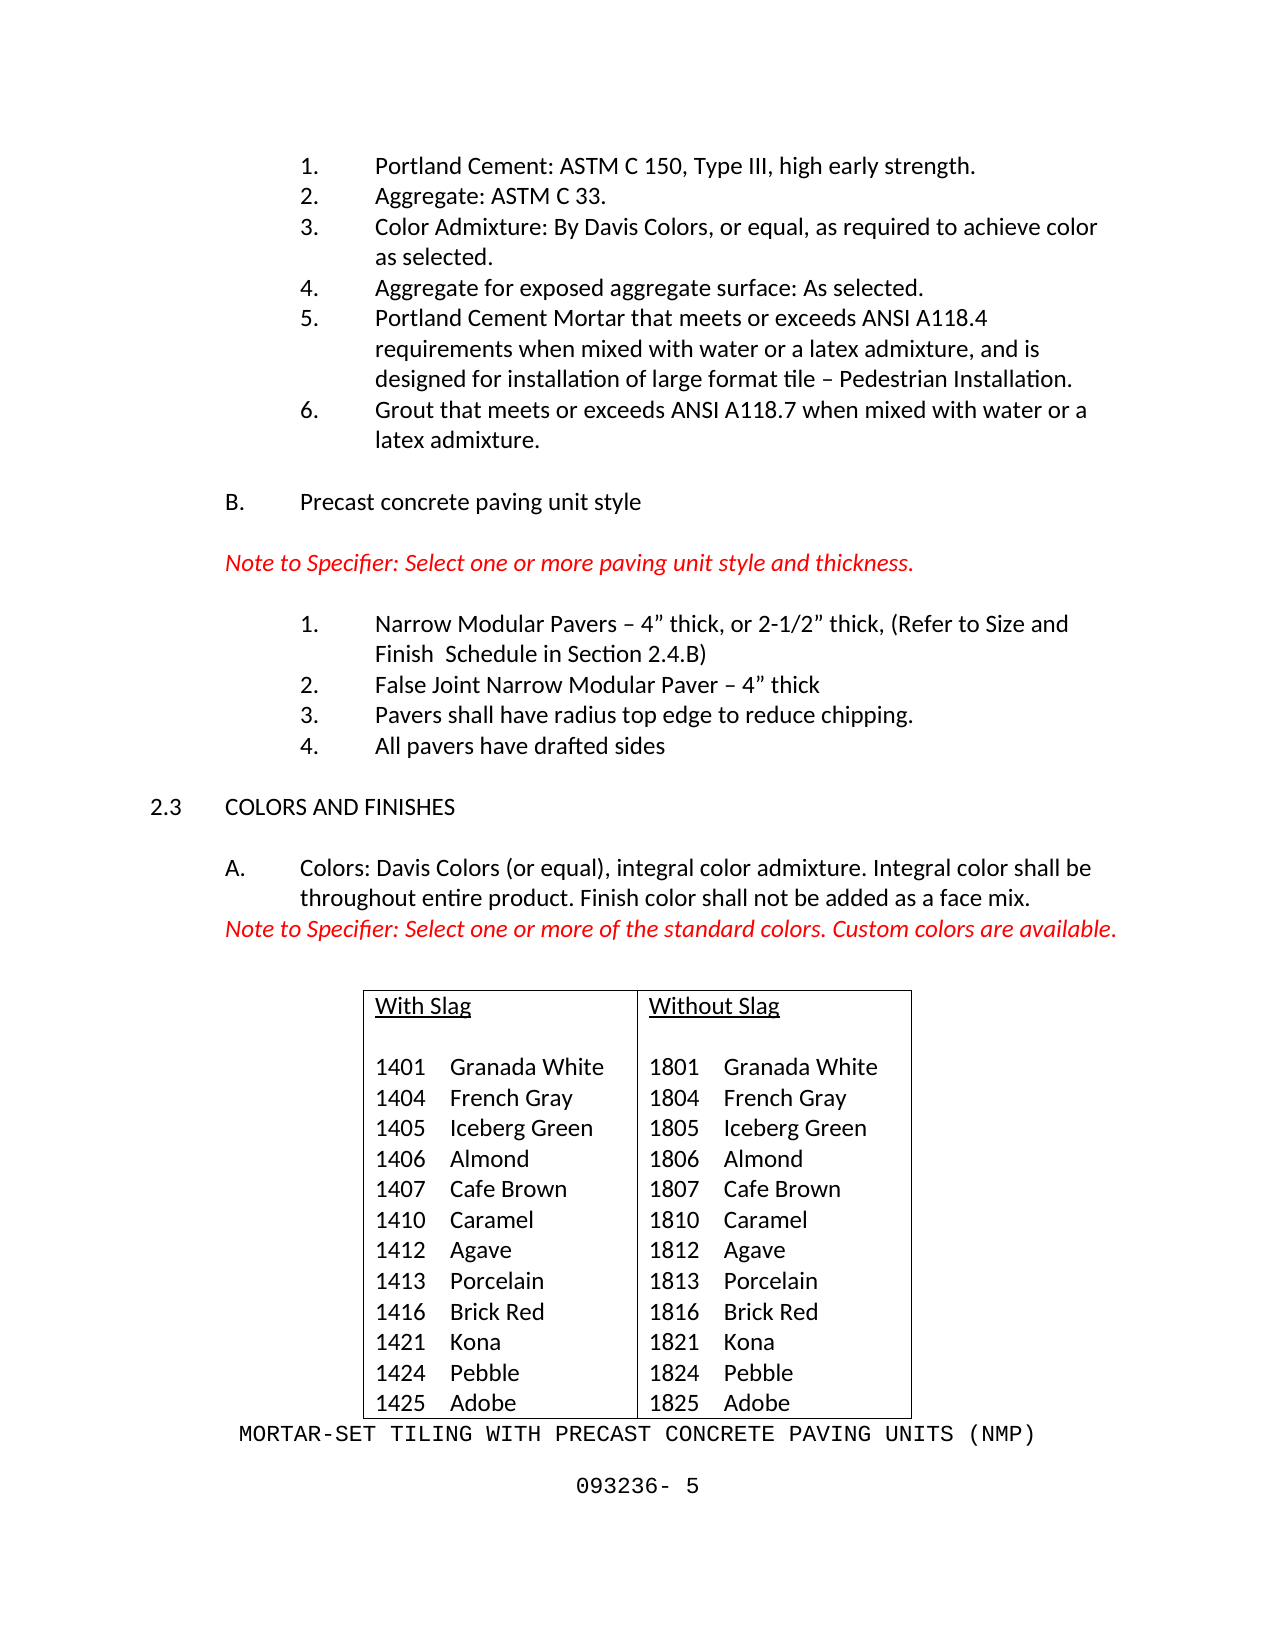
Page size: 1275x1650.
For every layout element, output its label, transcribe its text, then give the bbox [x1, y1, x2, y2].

list False Joint Narrow Modular Paver – 4” thick [300, 669, 1125, 699]
list Aggregate for exposed aggregate surface: As selected. [300, 272, 1125, 303]
list All pavers have drafted sides [300, 730, 1125, 760]
list Portland Cement: ASTM C 150, Type III, high early strength. [300, 150, 1125, 181]
table_header With Slag 1401 Granada White 1404 French Gray 1405 Iceberg Green 1406 Almond 1407 Cafe Brown 1410 Caramel 1412 Agave 1413 Porcelain 1416 Brick Red 1421 Kona 1424 Pebble 1425 Adobe [364, 991, 637, 1418]
list Portland Cement Mortar that meets or exceeds ANSI A118.4 requirements when mixed with water or a latex admixture, and is designed for installation of large format tile – Pedestrian Installation. [300, 303, 1125, 394]
list Grout that meets or exceeds ANSI A118.7 when mixed with water or a latex admixture. [300, 394, 1125, 455]
list Narrow Modular Pavers – 4” thick, or 2-1/2” thick, (Refer to Size and Finish Schedule in Section 2.4.B) [300, 608, 1125, 669]
text Note to Specifier: Select one or more paving unit style and thickness. [225, 547, 1125, 577]
list Precast concrete paving unit style [225, 486, 1125, 516]
list Colors: Davis Colors (or equal), integral color admixture. Integral color shall be throughout entire product. Finish color shall not be added as a face mix. [225, 852, 1125, 913]
table_header Without Slag 1801 Granada White 1804 French Gray 1805 Iceberg Green 1806 Almond 1807 Cafe Brown 1810 Caramel 1812 Agave 1813 Porcelain 1816 Brick Red 1821 Kona 1824 Pebble 1825 Adobe [638, 991, 911, 1418]
list Aggregate: ASTM C 33. [300, 181, 1125, 211]
text 2.3 COLORS AND FINISHES [150, 791, 1125, 821]
list Pavers shall have radius top edge to reduce chipping. [300, 699, 1125, 730]
text Note to Specifier: Select one or more of the standard colors. Custom colors are available. [225, 913, 1125, 943]
list Color Admixture: By Davis Colors, or equal, as required to achieve color as selected. [300, 211, 1125, 272]
